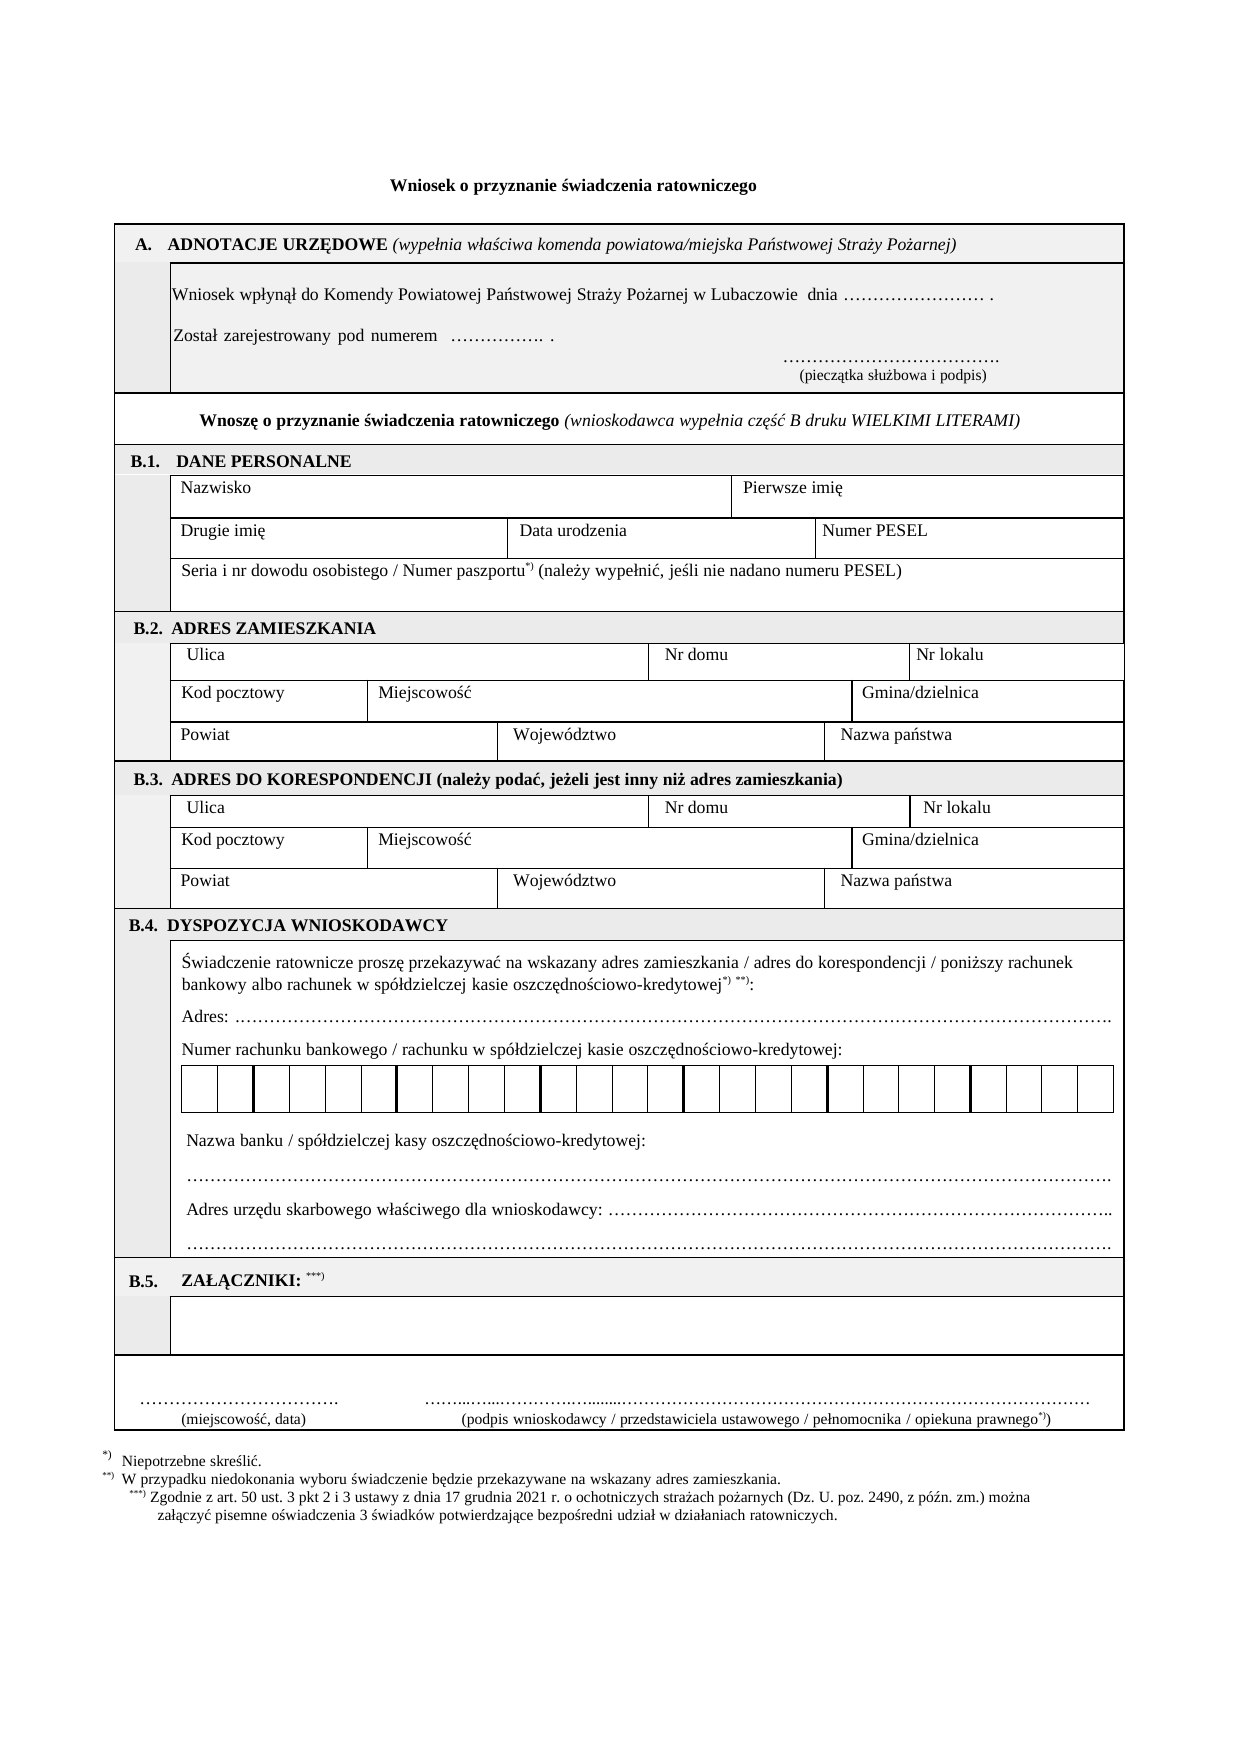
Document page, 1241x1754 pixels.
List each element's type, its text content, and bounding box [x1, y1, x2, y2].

table_cell [115, 643, 170, 760]
table_cell [115, 475, 170, 611]
table_cell [115, 940, 170, 1257]
title Wniosek o przyznanie świadczenia ratowniczego [389, 174, 1138, 195]
table_cell Województwo [498, 723, 824, 760]
table_cell Data urodzenia [508, 519, 815, 557]
table_cell ……………………………. ……...…...………….…........………………………………………………………………………… (miejscowość, data) (podpis wnioskodawcy / przedstawiciela ustawowego / pełnomocnika / opiekuna prawnego*)) [115, 1356, 1123, 1429]
table_cell Gmina/dzielnica [853, 681, 1123, 721]
table_cell Wnoszę o przyznanie świadczenia ratowniczego (wnioskodawca wypełnia część B druku WIELKIMI LITERAMI) [115, 394, 1123, 443]
table_cell [115, 1296, 170, 1354]
table_cell Ulica [171, 644, 648, 679]
table_cell [171, 1297, 1123, 1354]
table_cell Kod pocztowy [171, 681, 367, 721]
table_cell B.4. DYSPOZYCJA WNIOSKODAWCY [115, 909, 1123, 940]
table_cell B.2. ADRES ZAMIESZKANIA [115, 612, 1123, 643]
table_cell B.1. DANE PERSONALNE [115, 445, 1123, 474]
table_cell Seria i nr dowodu osobistego / Numer paszportu*) (należy wypełnić, jeśli nie nadano numeru PESEL) [171, 559, 1123, 611]
table_cell [115, 795, 170, 908]
table_header A. ADNOTACJE URZĘDOWE (wypełnia właściwa komenda powiatowa/miejska Państwowej Straży Pożarnej) [115, 225, 1123, 262]
text **) W przypadku niedokonania wyboru świadczenie będzie przekazywane na wskazany adres zamieszkania. [102, 1470, 1138, 1488]
table_cell B.3. ADRES DO KORESPONDENCJI (należy podać, jeżeli jest inny niż adres zamieszkania) [115, 762, 1123, 795]
table_cell Nr domu [649, 796, 909, 827]
table_cell Świadczenie ratownicze proszę przekazywać na wskazany adres zamieszkania / adres do korespondencji / poniższy rachunek bankowy albo rachunek w spółdzielczej kasie oszczędnościowo-kredytowej*) **): Adres: .…………………………………………………………………………………………………………………………………. Numer rachunku bankowego / rachunku w spółdzielczej kasie oszczędnościowo-kredytowej: Nazwa banku / spółdzielczej kasy oszczędnościowo-kredytowej: …………………………………………………………………………………………………………………………………………. Adres urzędu skarbowego właściwego dla wnioskodawcy: ………………………………………………………………………….. …………………………………………………………………………………………………………………………………………. [171, 941, 1123, 1257]
table_cell Województwo [498, 869, 824, 908]
table_cell B.5. ZAŁĄCZNIKI: ***) [115, 1258, 1123, 1296]
table_cell Kod pocztowy [171, 828, 367, 867]
text *) Niepotrzebne skreślić. [102, 1448, 1138, 1469]
table_cell Nazwisko [171, 476, 731, 517]
table_cell Pierwsze imię [732, 476, 1123, 517]
table_cell Nr lokalu [910, 644, 1124, 679]
table_cell Numer PESEL [816, 519, 1123, 557]
table_cell Nr domu [649, 644, 909, 679]
table_cell Miejscowość [368, 828, 851, 867]
text ***) Zgodnie z art. 50 ust. 3 pkt 2 i 3 ustawy z dnia 17 grudnia 2021 r. o ochotniczych strażach pożarnych (Dz. U. poz. 2490, z późn. zm.) można załączyć pisemne oświadczenia 3 świadków potwierdzające bezpośredni udział w działaniach ratowniczych. [129, 1488, 1073, 1524]
table_cell Nr lokalu [911, 796, 1123, 827]
table_cell Powiat [171, 869, 497, 908]
table_cell Ulica [171, 796, 648, 827]
table_cell Nazwa państwa [825, 869, 1123, 908]
table_cell Drugie imię [171, 519, 507, 557]
table_cell Nazwa państwa [825, 723, 1123, 760]
table_cell Miejscowość [368, 681, 851, 721]
table_cell Gmina/dzielnica [853, 828, 1123, 867]
table_cell [115, 262, 170, 392]
table_cell Wniosek wpłynął do Komendy Powiatowej Państwowej Straży Pożarnej w Lubaczowie dnia …………………… . Został zarejestrowany pod numerem ……………. . ………………………………. (pieczątka służbowa i podpis) [171, 264, 1123, 392]
table_cell Powiat [171, 723, 497, 760]
